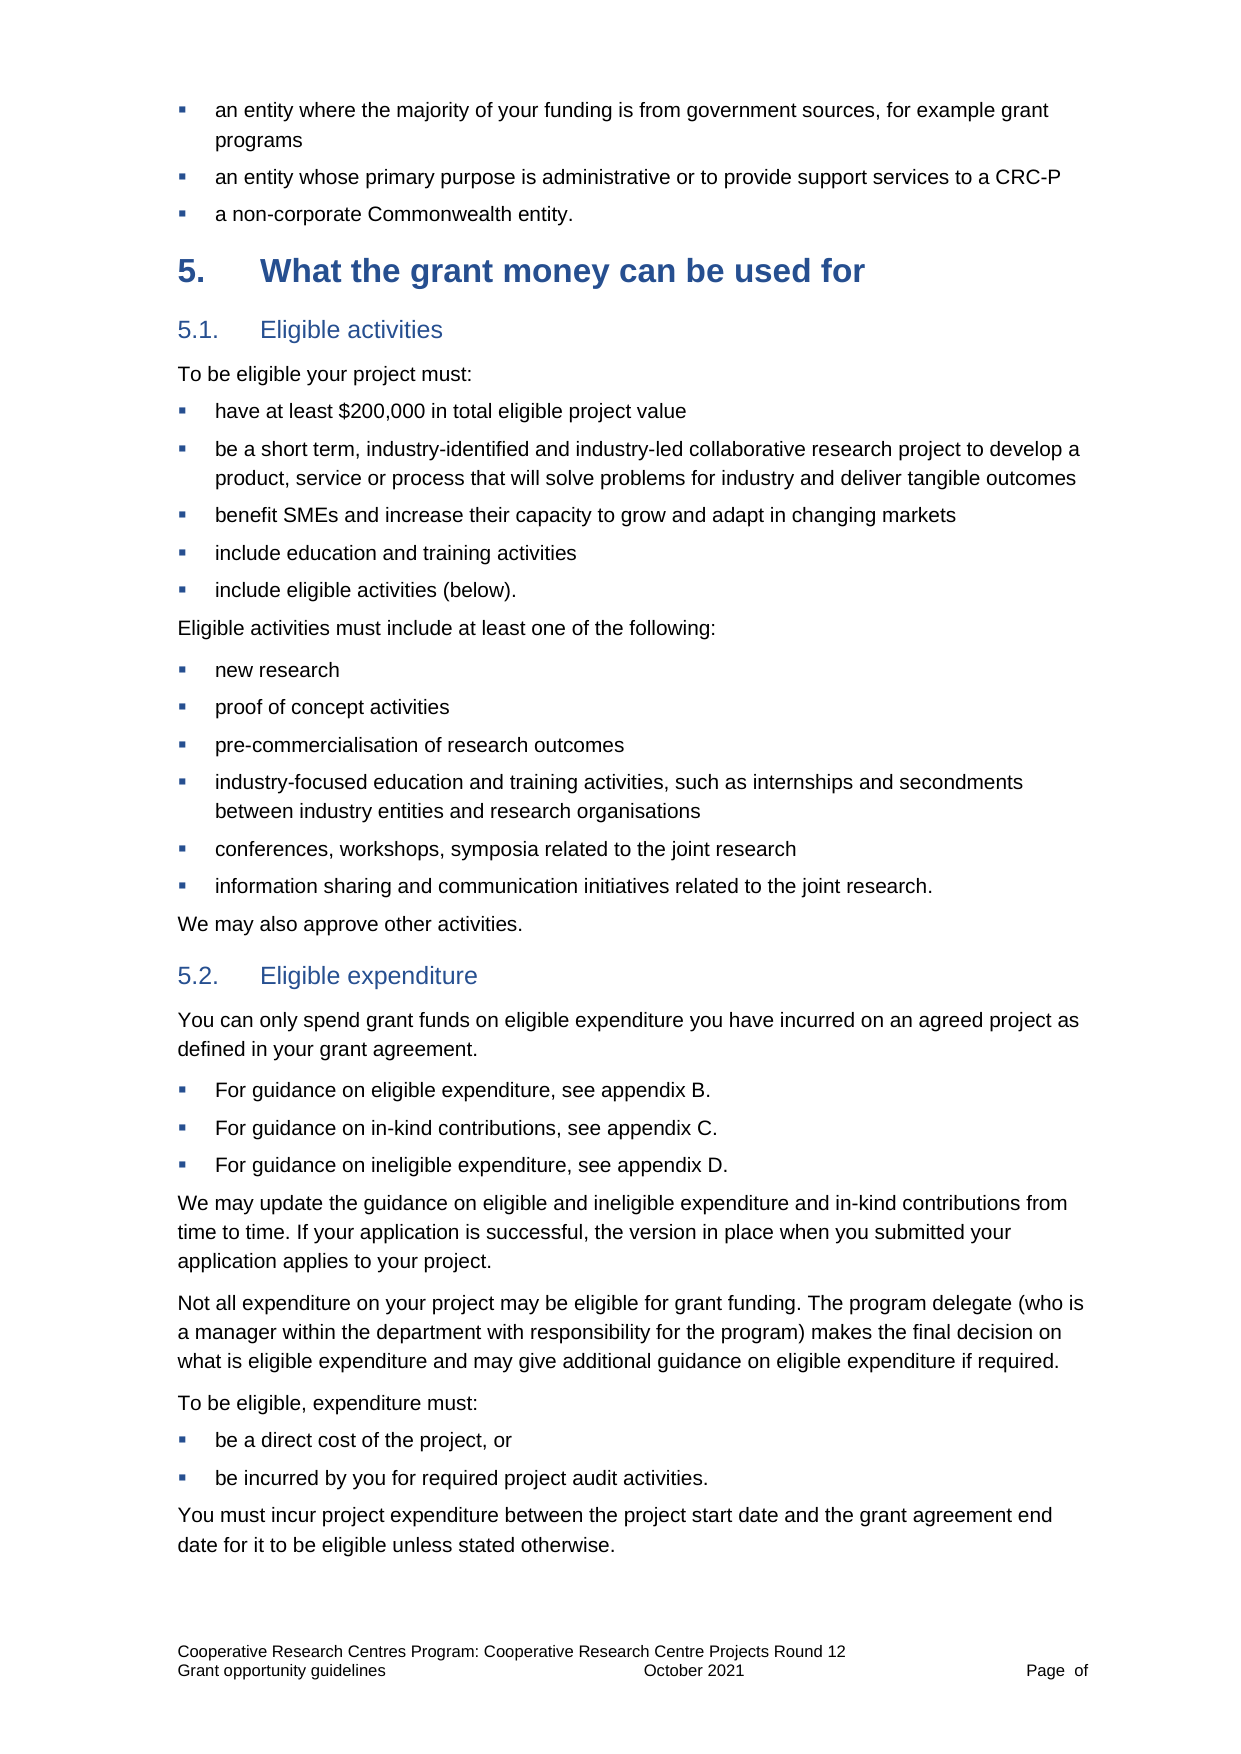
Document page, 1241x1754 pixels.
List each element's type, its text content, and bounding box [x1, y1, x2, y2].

list conferences, workshops, symposia related to the joint research [177, 831, 1092, 861]
list include education and training activities [177, 536, 1092, 565]
text We may also approve other activities. [177, 906, 1092, 936]
list a non-corporate Commonwealth entity. [177, 197, 1092, 226]
list For guidance on in-kind contributions, see appendix C. [177, 1111, 1092, 1140]
list Not all expenditure on your project may be eligible for grant funding. The program delegate (who is a manager within the department with responsibility for the program) makes the final decision on what is eligible expenditure and may give additional guidance on eligible expenditure if required. [177, 1286, 1092, 1373]
list industry-focused education and training activities, such as internships and secondments between industry entities and research organisations [177, 765, 1092, 823]
subtitle Eligible activities [177, 315, 1092, 344]
text Eligible activities must include at least one of the following: [177, 611, 1092, 640]
list You must incur project expenditure between the project start date and the grant agreement end date for it to be eligible unless stated otherwise. [177, 1498, 1092, 1556]
subtitle Eligible expenditure [177, 961, 1092, 990]
subtitle What the grant money can be used for [177, 251, 1092, 290]
list For guidance on eligible expenditure, see appendix B. [177, 1073, 1092, 1102]
list For guidance on ineligible expenditure, see appendix D. [177, 1148, 1092, 1177]
text To be eligible, expenditure must: [177, 1386, 1092, 1415]
text We may update the guidance on eligible and ineligible expenditure and in-kind contributions from time to time. If your application is successful, the version in place when you submitted your application applies to your project. [177, 1186, 1092, 1273]
list proof of concept activities [177, 690, 1092, 719]
list new research [177, 652, 1092, 681]
text You can only spend grant funds on eligible expenditure you have incurred on an agreed project as defined in your grant agreement. [177, 1002, 1092, 1061]
list benefit SMEs and increase their capacity to grow and adapt in changing markets [177, 498, 1092, 527]
list pre-commercialisation of research outcomes [177, 727, 1092, 756]
list information sharing and communication initiatives related to the joint research. [177, 869, 1092, 898]
list have at least $200,000 in total eligible project value [177, 394, 1092, 423]
text To be eligible your project must: [177, 356, 1092, 386]
list be a short term, industry-identified and industry-led collaborative research project to develop a product, service or process that will solve problems for industry and deliver tangible outcomes [177, 431, 1092, 490]
list an entity where the majority of your funding is from government sources, for example grant programs [177, 93, 1092, 151]
list be a direct cost of the project, or [177, 1423, 1092, 1452]
list include eligible activities (below). [177, 573, 1092, 602]
list an entity whose primary purpose is administrative or to provide support services to a CRC-P [177, 160, 1092, 189]
list be incurred by you for required project audit activities. [177, 1461, 1092, 1490]
